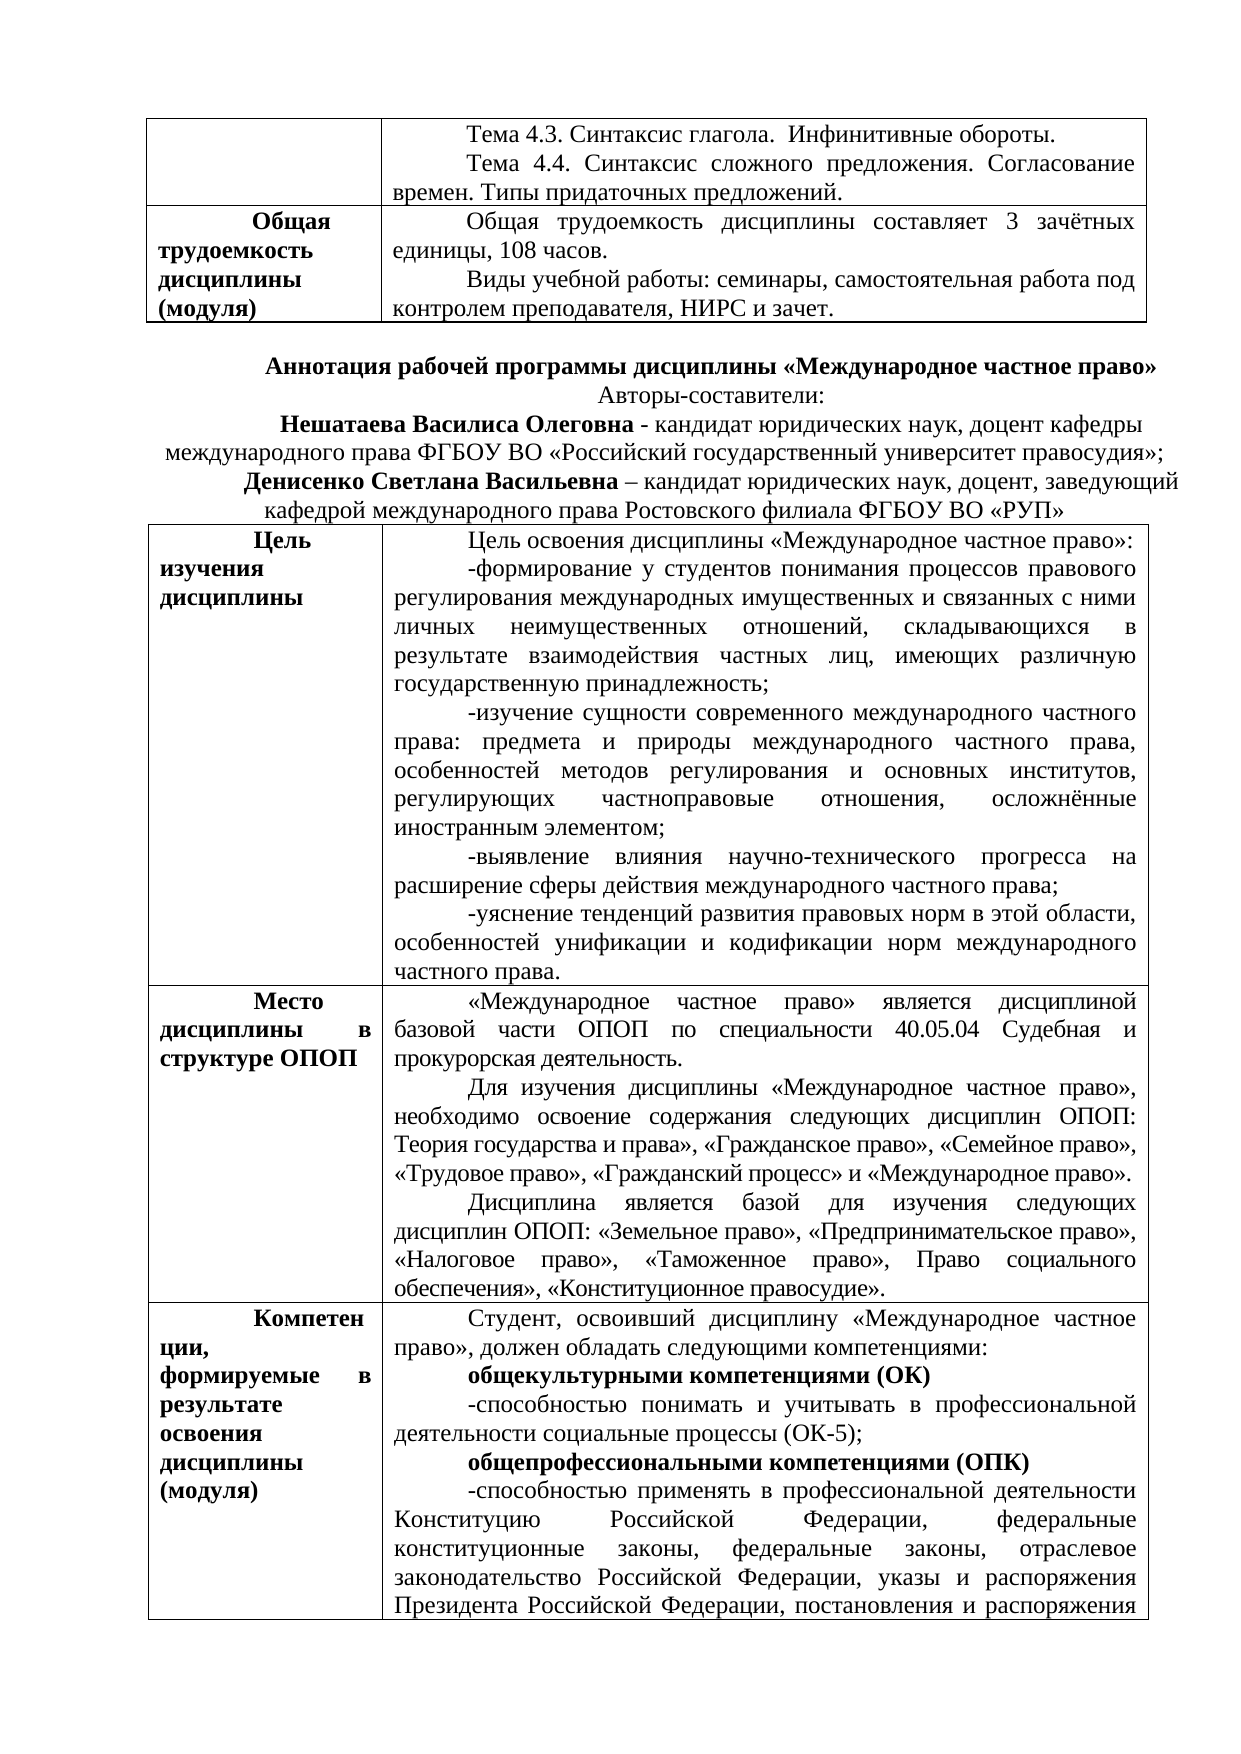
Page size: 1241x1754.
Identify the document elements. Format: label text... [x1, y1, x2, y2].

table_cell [382, 119, 1146, 205]
text Нешатаева Василиса Олеговна - кандидат юридических наук, доцент кафедры международного права ФГБОУ ВО «Российский государственный университет правосудия»; [148, 409, 1181, 466]
table_cell Общая трудоемкость дисциплины (модуля) [147, 206, 381, 321]
text Авторы-составители: [148, 380, 1181, 409]
table_cell «Международное частное право» является дисциплиной базовой части ОПОП по специальности 40.05.04 Судебная и прокурорская деятельность. Для изучения дисциплины «Международное частное право», необходимо освоение содержания следующих дисциплин ОПОП: Теория государства и права», «Гражданское право», «Семейное право», «Трудовое право», «Гражданский процесс» и «Международное право». Дисциплина является базой для изучения следующих дисциплин ОПОП: «Земельное право», «Предпринимательское право», «Налоговое право», «Таможенное право», Право социального обеспечения», «Конституционное правосудие». [383, 986, 1148, 1302]
table_cell Общая трудоемкость дисциплины составляет 3 зачётных единицы, 108 часов. Виды учебной работы: семинары, самостоятельная работа под контролем преподавателя, НИРС и зачет. [382, 206, 1146, 321]
text Аннотация рабочей программы дисциплины «Международное частное право» [148, 351, 1181, 380]
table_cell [383, 1303, 1148, 1619]
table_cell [147, 119, 381, 205]
table_cell Место дисциплины в структуре ОПОП [149, 986, 382, 1302]
table_header Цель изучения дисциплины [149, 525, 382, 985]
text Денисенко Светлана Васильевна – кандидат юридических наук, доцент, заведующий кафедрой международного права Ростовского филиала ФГБОУ ВО «РУП» [148, 466, 1181, 524]
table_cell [149, 1303, 382, 1619]
table_header Цель освоения дисциплины «Международное частное право»: -формирование у студентов понимания процессов правового регулирования международных имущественных и связанных с ними личных неимущественных отношений, складывающихся в результате взаимодействия частных лиц, имеющих различную государственную принадлежность; -изучение сущности современного международного частного права: предмета и природы международного частного права, особенностей методов регулирования и основных институтов, регулирующих частноправовые отношения, осложнённые иностранным элементом; -выявление влияния научно-технического прогресса на расширение сферы действия международного частного права; -уяснение тенденций развития правовых норм в этой области, особенностей унификации и кодификации норм международного частного права. [383, 525, 1148, 985]
